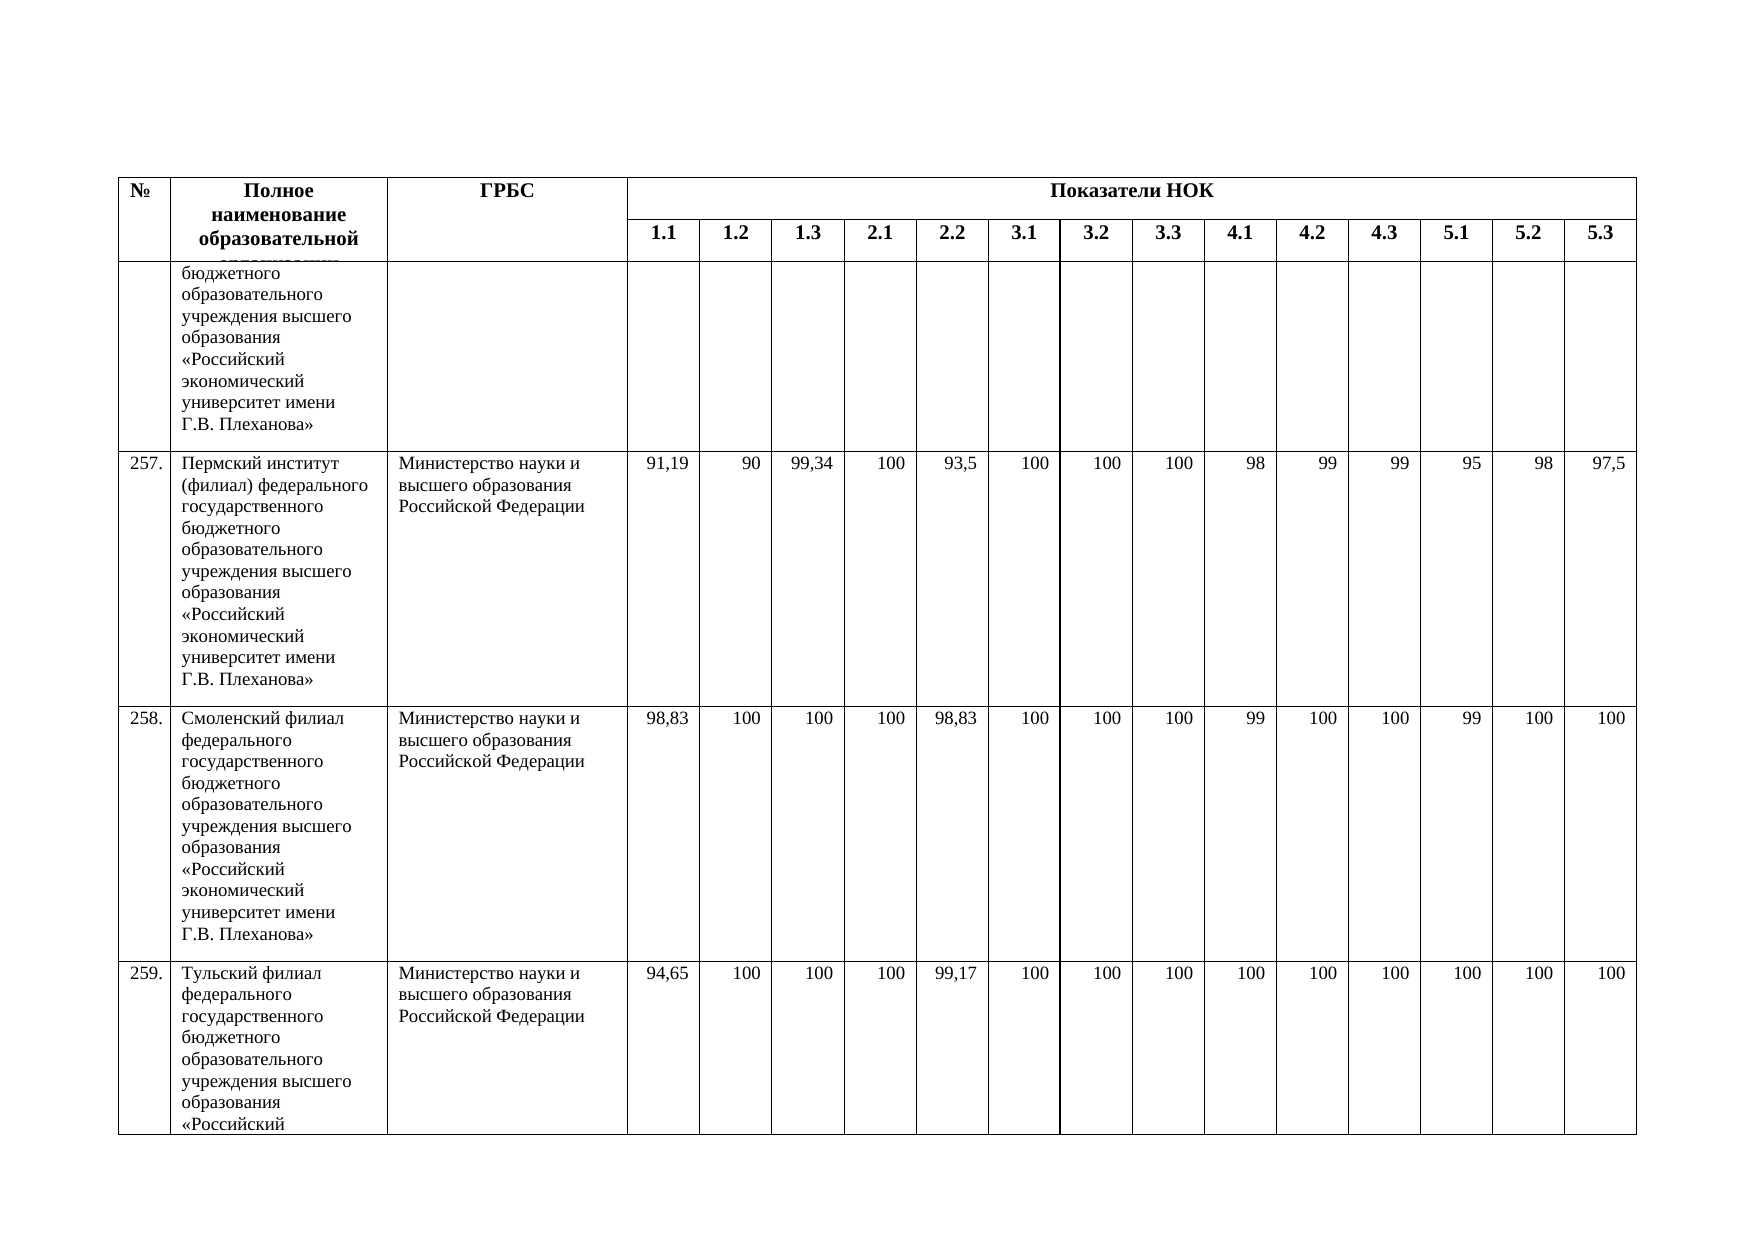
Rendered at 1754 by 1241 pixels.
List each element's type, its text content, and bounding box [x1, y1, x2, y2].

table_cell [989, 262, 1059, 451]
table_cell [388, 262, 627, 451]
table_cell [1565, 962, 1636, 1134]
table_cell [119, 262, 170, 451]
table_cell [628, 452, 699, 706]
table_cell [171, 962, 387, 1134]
table_cell 2.2 [917, 220, 988, 261]
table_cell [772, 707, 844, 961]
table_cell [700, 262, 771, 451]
table_cell 4.1 [1205, 220, 1276, 261]
table_cell 2.1 [845, 220, 916, 261]
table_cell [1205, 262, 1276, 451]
table_cell 5.1 [1421, 220, 1492, 261]
table_header ГРБС [388, 178, 627, 261]
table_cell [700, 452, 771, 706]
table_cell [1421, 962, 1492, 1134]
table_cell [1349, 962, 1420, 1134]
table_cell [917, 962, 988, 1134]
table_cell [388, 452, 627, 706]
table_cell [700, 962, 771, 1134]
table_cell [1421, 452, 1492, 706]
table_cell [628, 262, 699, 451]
table_cell 1.1 [628, 220, 699, 261]
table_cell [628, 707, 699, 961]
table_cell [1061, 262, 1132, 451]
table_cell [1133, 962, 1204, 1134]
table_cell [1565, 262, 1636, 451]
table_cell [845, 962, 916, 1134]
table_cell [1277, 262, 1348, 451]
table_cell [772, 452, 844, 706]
table_cell 4.2 [1277, 220, 1348, 261]
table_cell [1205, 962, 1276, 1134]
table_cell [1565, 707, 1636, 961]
table_cell 5.2 [1493, 220, 1564, 261]
table_cell 3.2 [1061, 220, 1132, 261]
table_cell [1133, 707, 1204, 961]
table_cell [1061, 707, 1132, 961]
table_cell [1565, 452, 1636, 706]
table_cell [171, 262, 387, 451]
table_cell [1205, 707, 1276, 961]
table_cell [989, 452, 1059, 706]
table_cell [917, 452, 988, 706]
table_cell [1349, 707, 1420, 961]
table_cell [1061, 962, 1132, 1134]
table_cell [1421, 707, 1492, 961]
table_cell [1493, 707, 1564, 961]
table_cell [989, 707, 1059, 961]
table_cell 1.2 [700, 220, 771, 261]
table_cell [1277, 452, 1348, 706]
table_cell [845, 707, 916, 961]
table_cell 5.3 [1565, 220, 1636, 261]
table_cell 4.3 [1349, 220, 1420, 261]
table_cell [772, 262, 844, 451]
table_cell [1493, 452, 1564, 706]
table_header № [119, 178, 170, 261]
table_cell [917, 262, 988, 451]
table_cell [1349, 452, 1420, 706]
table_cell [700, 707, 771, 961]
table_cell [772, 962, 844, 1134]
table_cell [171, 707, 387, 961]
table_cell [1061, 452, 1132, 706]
table_header Полное наименование образовательной организации [171, 178, 387, 261]
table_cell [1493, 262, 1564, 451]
table_cell 3.3 [1133, 220, 1204, 261]
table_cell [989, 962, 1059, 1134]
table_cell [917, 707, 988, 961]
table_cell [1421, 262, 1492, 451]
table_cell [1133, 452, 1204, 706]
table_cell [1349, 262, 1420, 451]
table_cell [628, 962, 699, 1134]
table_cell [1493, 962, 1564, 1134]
table_header Показатели НОК [628, 178, 1636, 219]
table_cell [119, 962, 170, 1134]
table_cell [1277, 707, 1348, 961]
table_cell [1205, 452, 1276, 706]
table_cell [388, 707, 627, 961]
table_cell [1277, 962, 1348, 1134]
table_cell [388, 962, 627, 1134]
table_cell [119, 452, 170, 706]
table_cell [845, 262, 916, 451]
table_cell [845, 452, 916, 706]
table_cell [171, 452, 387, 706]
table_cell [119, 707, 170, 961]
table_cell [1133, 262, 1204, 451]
table_cell 3.1 [989, 220, 1059, 261]
table_cell 1.3 [772, 220, 844, 261]
